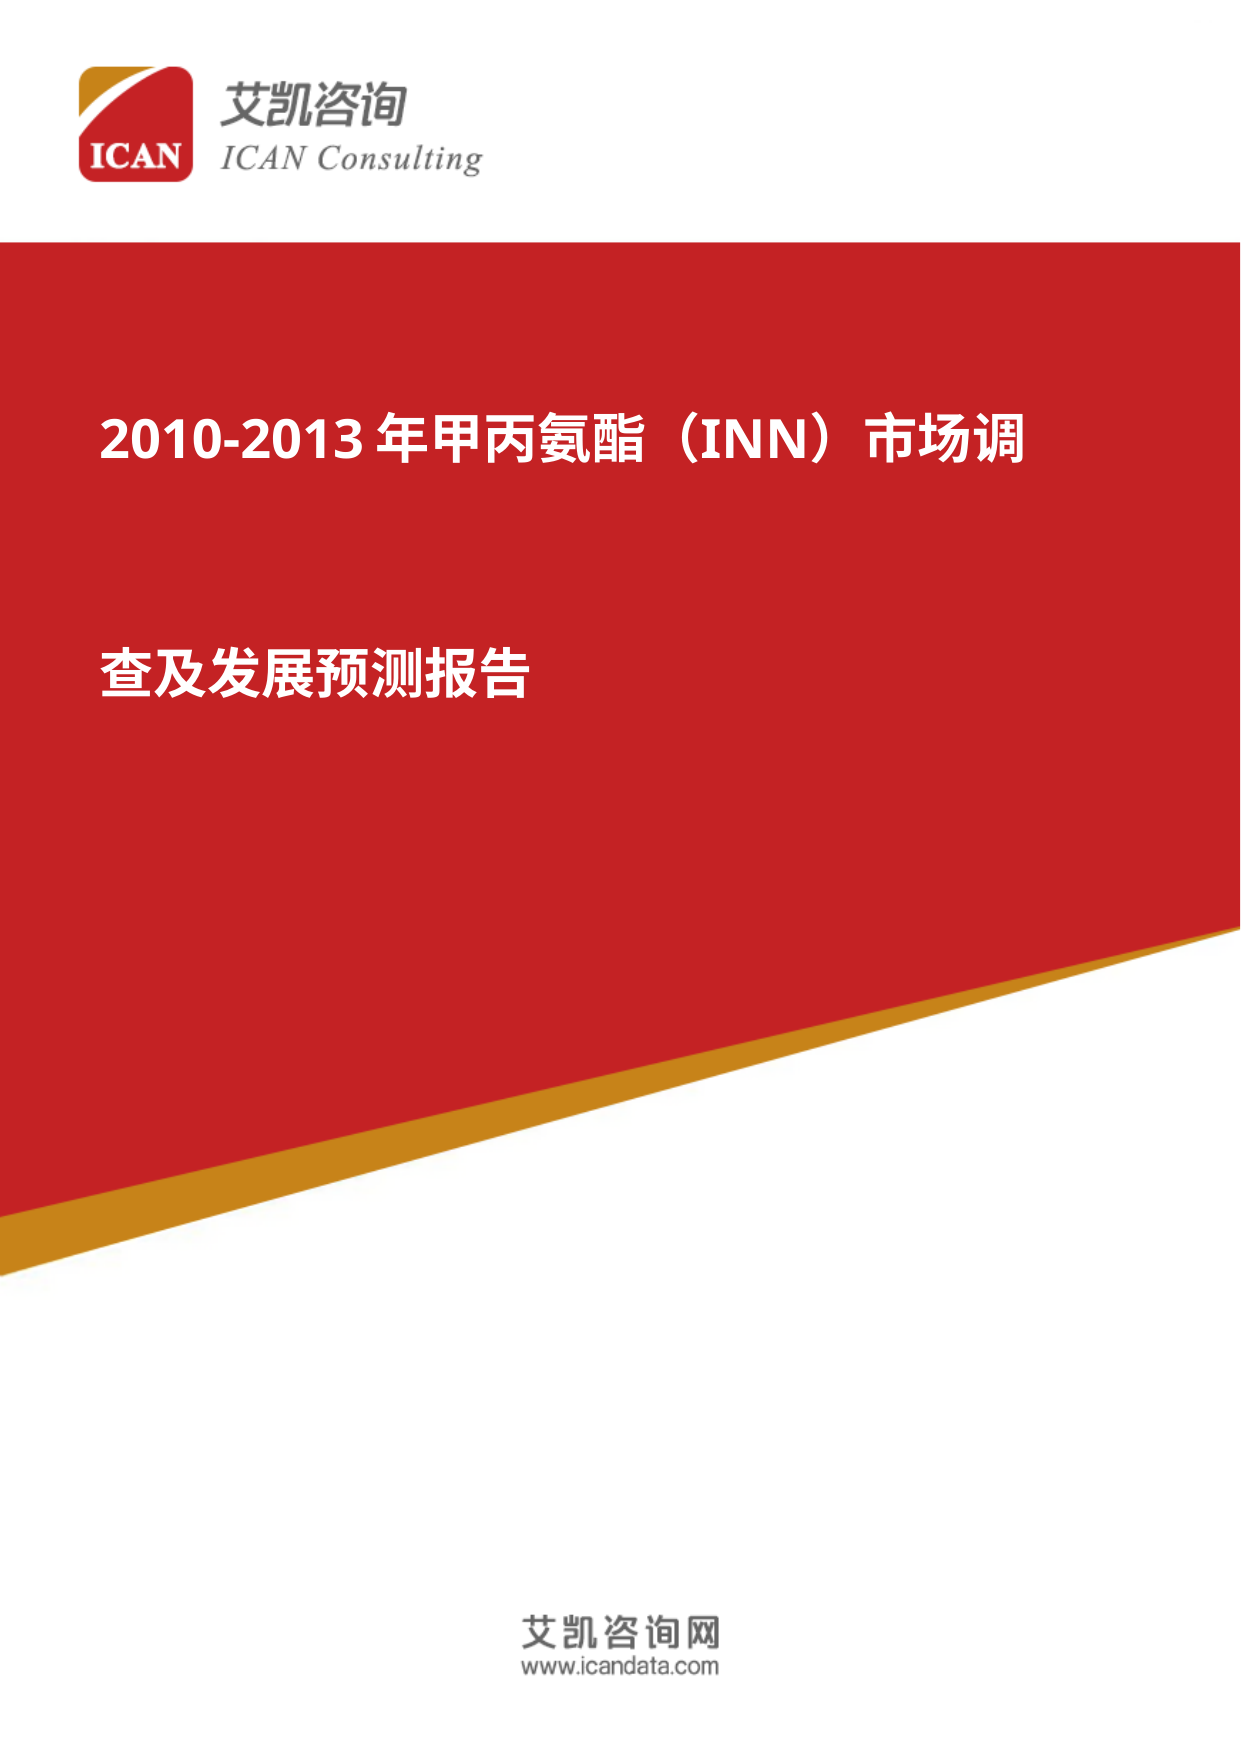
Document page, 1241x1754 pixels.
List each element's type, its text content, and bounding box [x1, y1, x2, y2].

picture [0, 5, 1241, 1754]
subtitle 2010-2013年甲丙氨酯（INN）市场调查及发展预测报告 [99, 386, 1053, 718]
